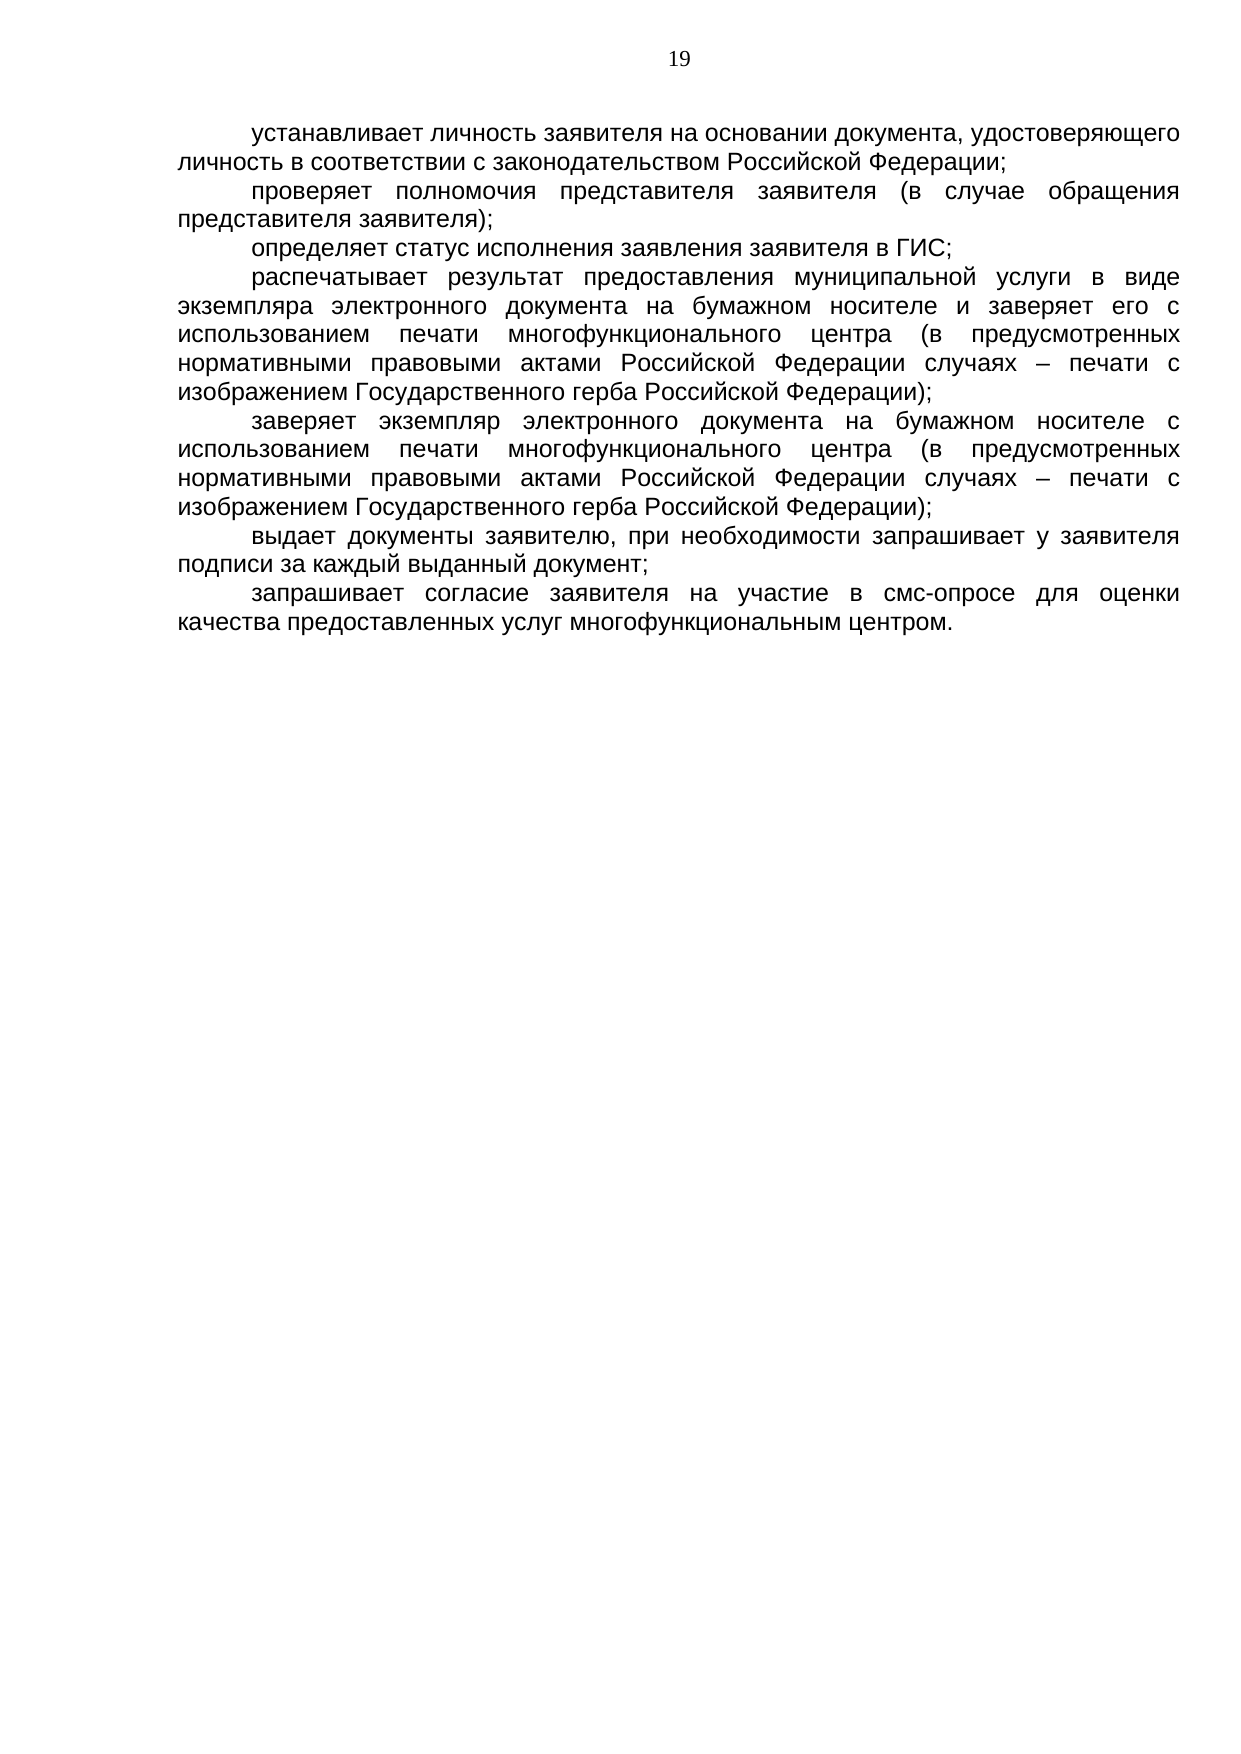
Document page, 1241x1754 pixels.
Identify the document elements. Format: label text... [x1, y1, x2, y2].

text устанавливает личность заявителя на основании документа, удостоверяющего личность в соответствии с законодательством Российской Федерации; [177, 118, 1181, 176]
text запрашивает согласие заявителя на участие в смс-опросе для оценки качества предоставленных услуг многофункциональным центром. [177, 578, 1181, 636]
text выдает документы заявителю, при необходимости запрашивает у заявителя подписи за каждый выданный документ; [177, 521, 1181, 578]
text заверяет экземпляр электронного документа на бумажном носителе с использованием печати многофункционального центра (в предусмотренных нормативными правовыми актами Российской Федерации случаях – печати с изображением Государственного герба Российской Федерации); [177, 406, 1181, 521]
text определяет статус исполнения заявления заявителя в ГИС; [177, 233, 1181, 262]
text проверяет полномочия представителя заявителя (в случае обращения представителя заявителя); [177, 176, 1181, 233]
text распечатывает результат предоставления муниципальной услуги в виде экземпляра электронного документа на бумажном носителе и заверяет его с использованием печати многофункционального центра (в предусмотренных нормативными правовыми актами Российской Федерации случаях – печати с изображением Государственного герба Российской Федерации); [177, 262, 1181, 406]
